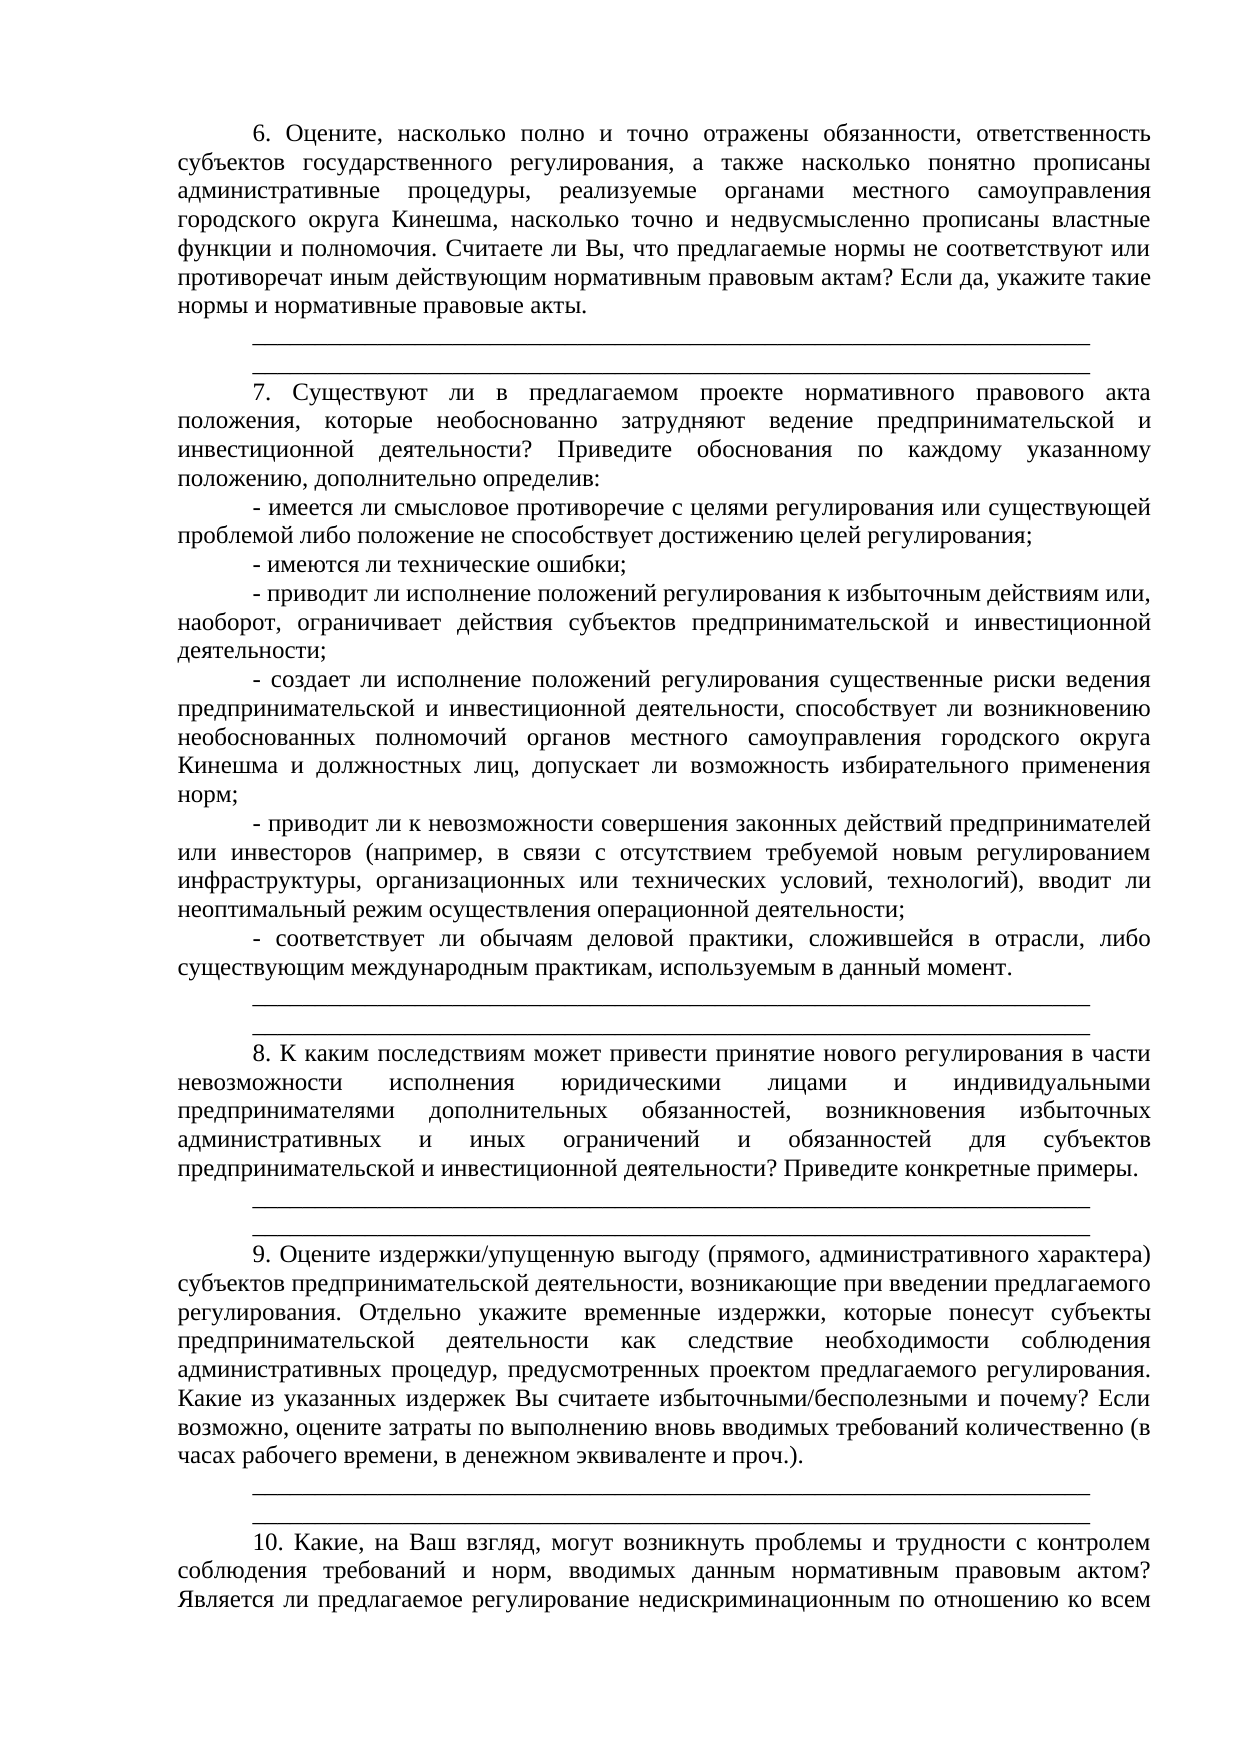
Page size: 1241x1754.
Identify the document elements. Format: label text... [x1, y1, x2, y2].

text 9. Оцените издержки/упущенную выгоду (прямого, административного характера) субъектов предпринимательской деятельности, возникающие при введении предлагаемого регулирования. Отдельно укажите временные издержки, которые понесут субъекты предпринимательской деятельности как следствие необходимости соблюдения административных процедур, предусмотренных проектом предлагаемого регулирования. Какие из указанных издержек Вы считаете избыточными/бесполезными и почему? Если возможно, оцените затраты по выполнению вновь вводимых требований количественно (в часах рабочего времени, в денежном эквиваленте и проч.). [177, 1239, 1152, 1469]
text 6. Оцените, насколько полно и точно отражены обязанности, ответственность субъектов государственного регулирования, а также насколько понятно прописаны административные процедуры, реализуемые органами местного самоуправления городского округа Кинешма, насколько точно и недвусмысленно прописаны властные функции и полномочия. Считаете ли Вы, что предлагаемые нормы не соответствуют или противоречат иным действующим нормативным правовым актам? Если да, укажите такие нормы и нормативные правовые акты. [177, 118, 1152, 319]
text 7. Существуют ли в предлагаемом проекте нормативного правового акта положения, которые необоснованно затрудняют ведение предпринимательской и инвестиционной деятельности? Приведите обоснования по каждому указанному положению, дополнительно определив: [177, 377, 1152, 492]
text - имеется ли смысловое противоречие с целями регулирования или существующей проблемой либо положение не способствует достижению целей регулирования; [177, 492, 1152, 549]
text ___________________________________________________________________ [177, 1009, 1152, 1038]
text - приводит ли исполнение положений регулирования к избыточным действиям или, наоборот, ограничивает действия субъектов предпринимательской и инвестиционной деятельности; [177, 578, 1152, 664]
text ___________________________________________________________________ [177, 1182, 1152, 1211]
text - создает ли исполнение положений регулирования существенные риски ведения предпринимательской и инвестиционной деятельности, способствует ли возникновению необоснованных полномочий органов местного самоуправления городского округа Кинешма и должностных лиц, допускает ли возможность избирательного применения норм; [177, 664, 1152, 808]
text ___________________________________________________________________ [177, 1211, 1152, 1239]
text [177, 1527, 1152, 1613]
text ___________________________________________________________________ [177, 1498, 1152, 1527]
text ___________________________________________________________________ [177, 1469, 1152, 1498]
text - соответствует ли обычаям деловой практики, сложившейся в отрасли, либо существующим международным практикам, используемым в данный момент. [177, 923, 1152, 981]
text ___________________________________________________________________ [177, 319, 1152, 348]
text - приводит ли к невозможности совершения законных действий предпринимателей или инвесторов (например, в связи с отсутствием требуемой новым регулированием инфраструктуры, организационных или технических условий, технологий), вводит ли неоптимальный режим осуществления операционной деятельности; [177, 808, 1152, 923]
text - имеются ли технические ошибки; [177, 549, 1152, 578]
text ___________________________________________________________________ [177, 981, 1152, 1009]
text 8. К каким последствиям может привести принятие нового регулирования в части невозможности исполнения юридическими лицами и индивидуальными предпринимателями дополнительных обязанностей, возникновения избыточных административных и иных ограничений и обязанностей для субъектов предпринимательской и инвестиционной деятельности? Приведите конкретные примеры. [177, 1038, 1152, 1182]
text ___________________________________________________________________ [177, 348, 1152, 377]
